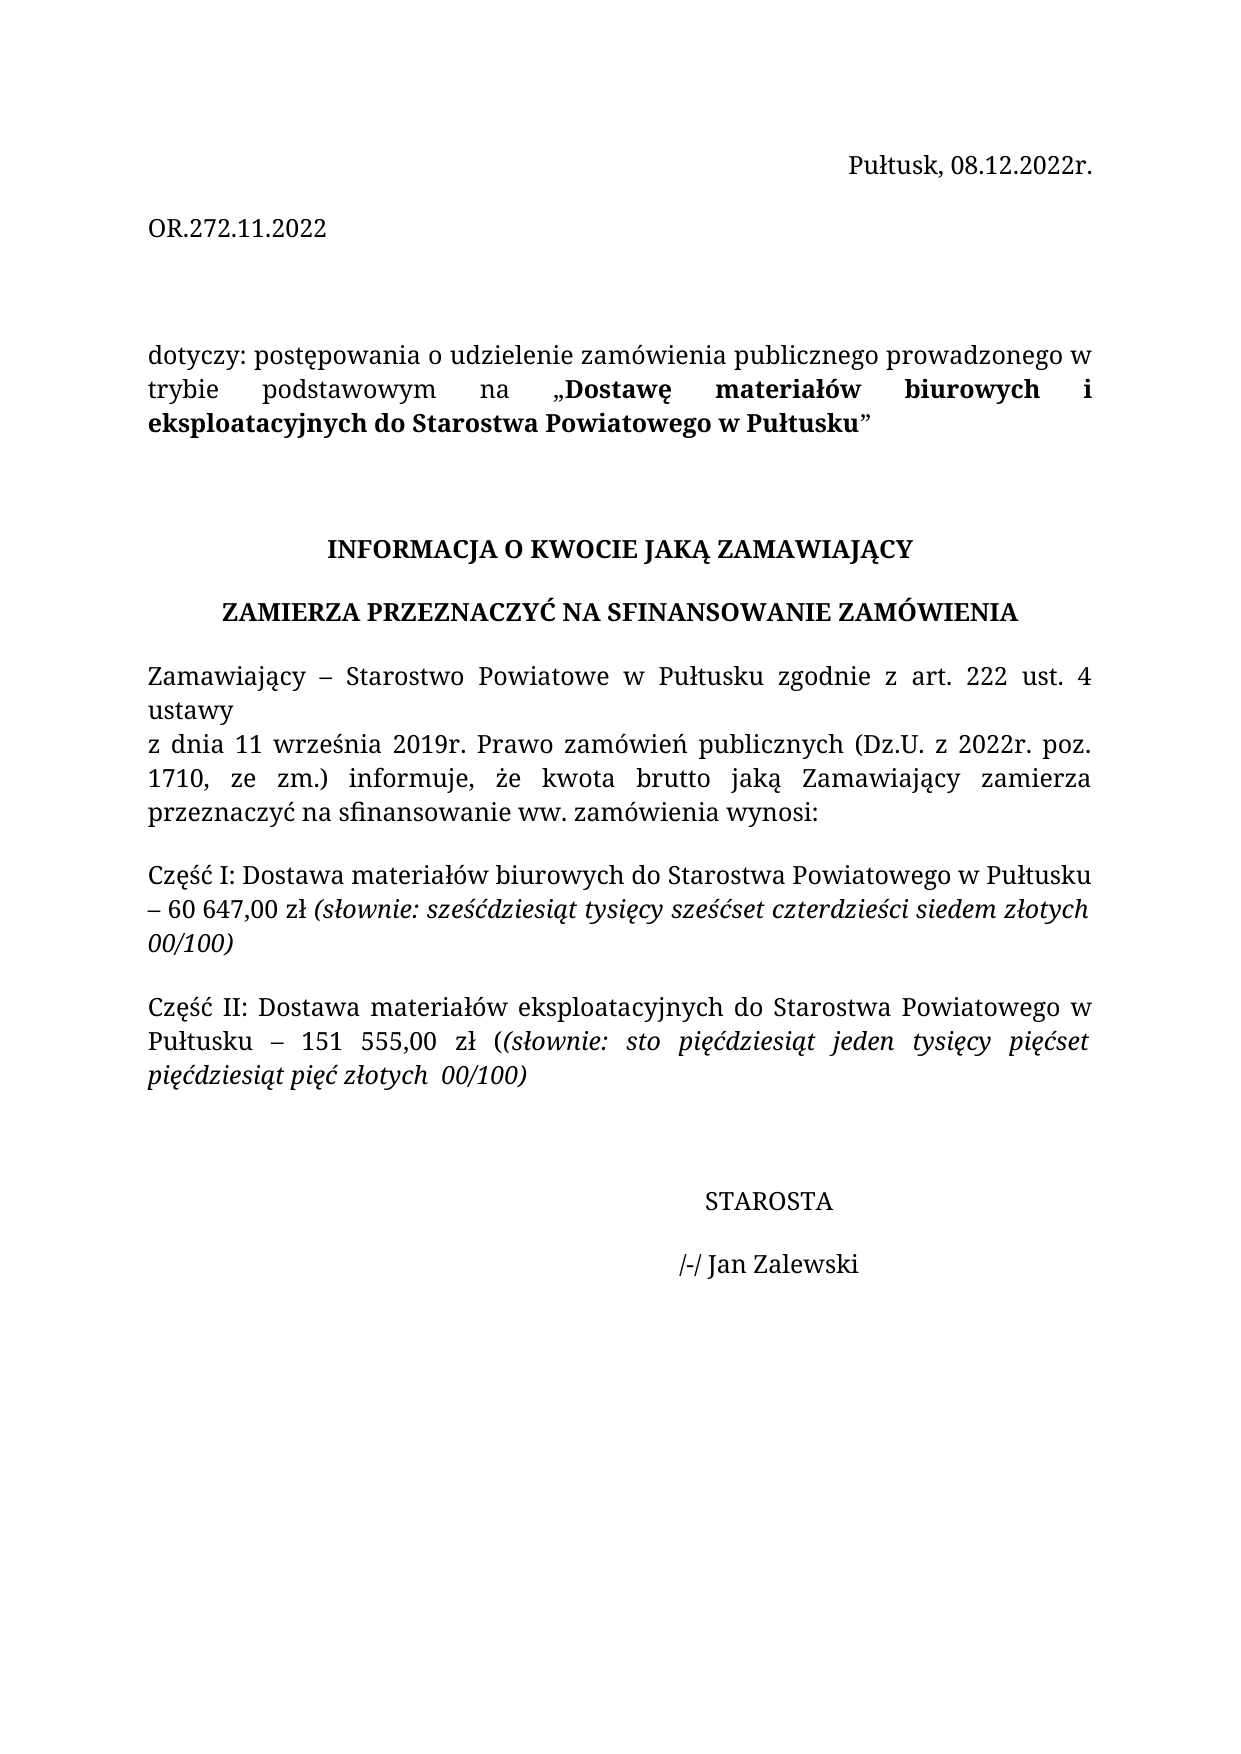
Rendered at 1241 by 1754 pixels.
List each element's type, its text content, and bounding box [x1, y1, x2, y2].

text /-/ Jan Zalewski [148, 1247, 1093, 1281]
text INFORMACJA O KWOCIE JAKĄ ZAMAWIAJĄCY [148, 532, 1093, 566]
text Część I: Dostawa materiałów biurowych do Starostwa Powiatowego w Pułtusku – 60 647,00 zł (słownie: sześćdziesiąt tysięcy sześćset czterdzieści siedem złotych 00/100) [148, 858, 1093, 960]
text STAROSTA [148, 1184, 1093, 1218]
text ZAMIERZA PRZEZNACZYĆ NA SFINANSOWANIE ZAMÓWIENIA [148, 595, 1093, 629]
text OR.272.11.2022 [148, 211, 1093, 245]
text Pułtusk, 08.12.2022r. [148, 148, 1093, 182]
text Część II: Dostawa materiałów eksploatacyjnych do Starostwa Powiatowego w Pułtusku – 151 555,00 zł ((słownie: sto pięćdziesiąt jeden tysięcy pięćset pięćdziesiąt pięć złotych 00/100) [148, 989, 1093, 1091]
text dotyczy: postępowania o udzielenie zamówienia publicznego prowadzonego w trybie podstawowym na „Dostawę materiałów biurowych i eksploatacyjnych do Starostwa Powiatowego w Pułtusku” [148, 337, 1093, 439]
text Zamawiający – Starostwo Powiatowe w Pułtusku zgodnie z art. 222 ust. 4 ustawy z dnia 11 września 2019r. Prawo zamówień publicznych (Dz.U. z 2022r. poz. 1710, ze zm.) informuje, że kwota brutto jaką Zamawiający zamierza przeznaczyć na sfinansowanie ww. zamówienia wynosi: [148, 658, 1093, 829]
